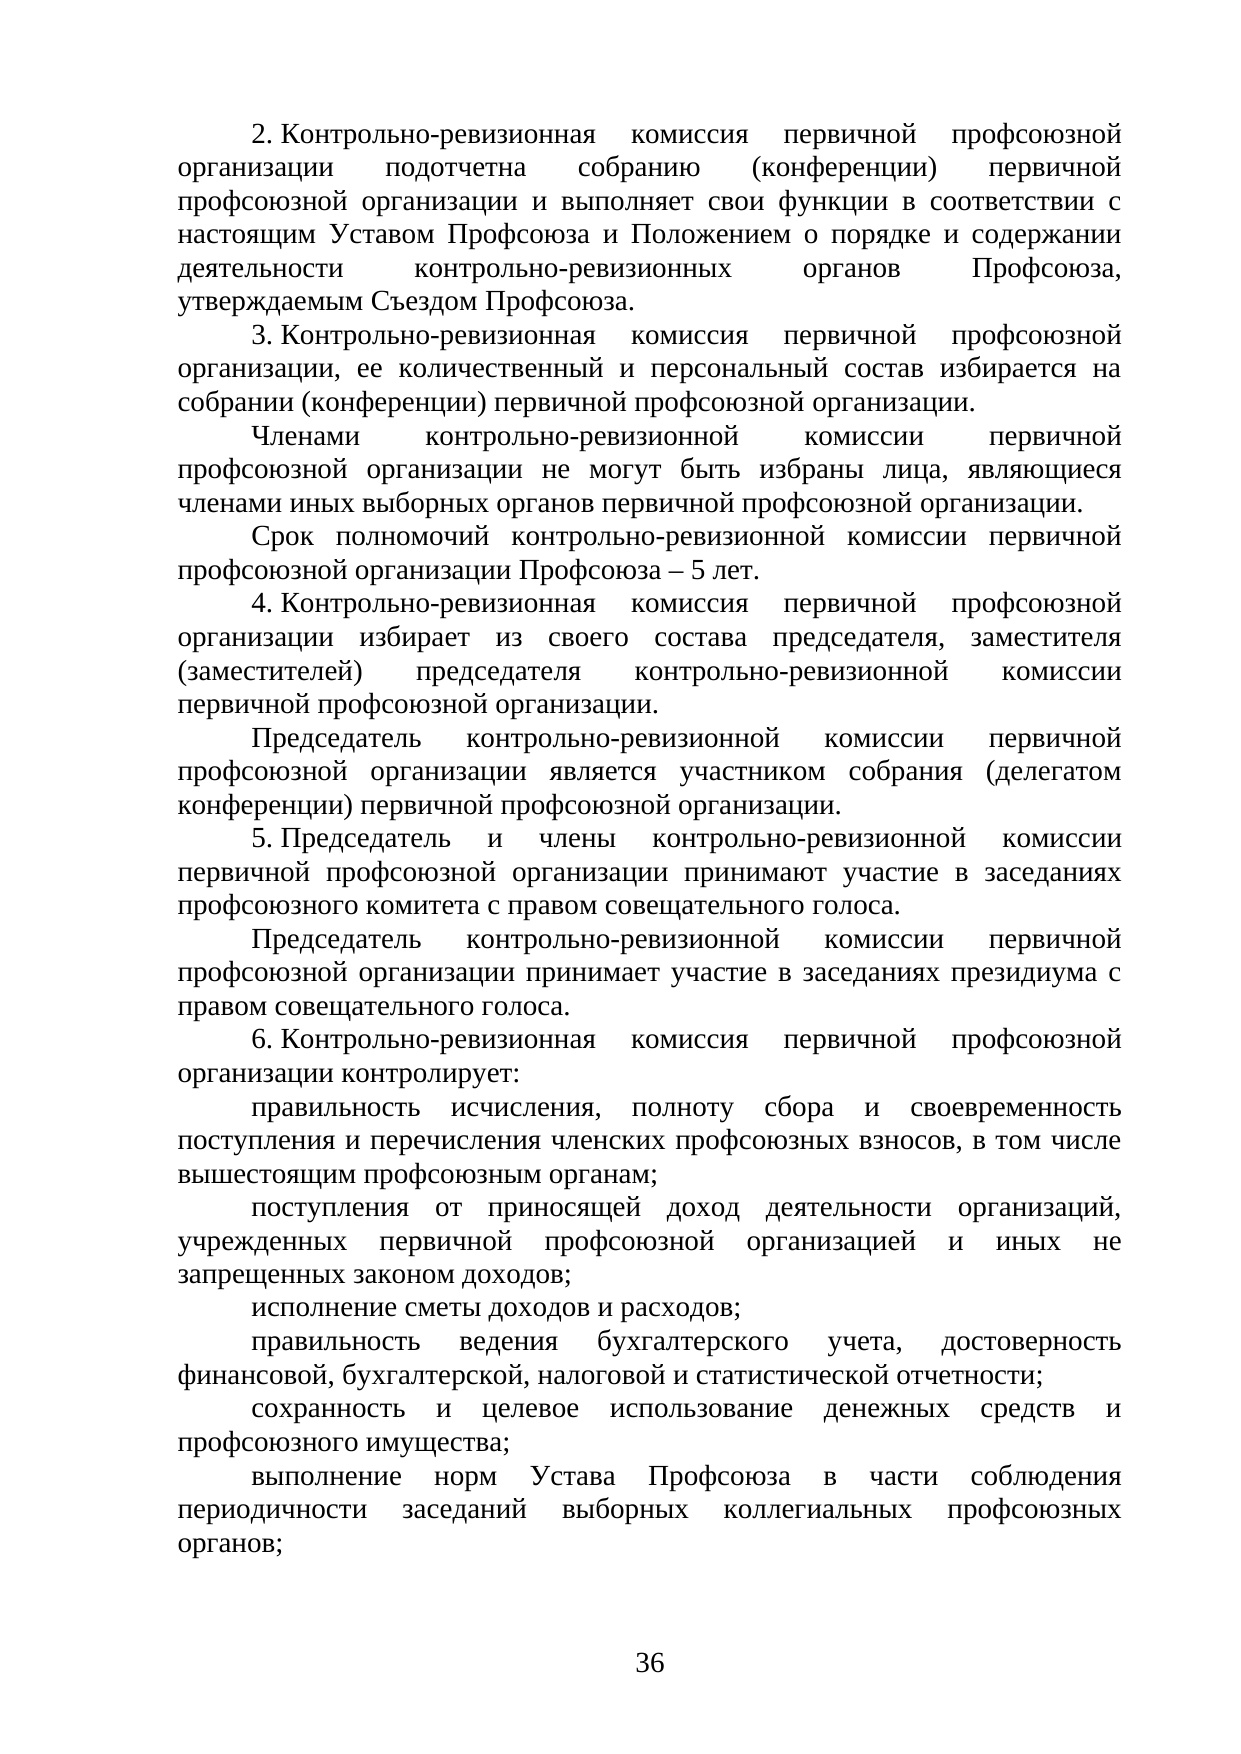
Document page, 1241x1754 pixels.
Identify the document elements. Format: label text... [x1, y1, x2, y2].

text Членами контрольно-ревизионной комиссии первичной профсоюзной организации не могут быть избраны лица, являющиеся членами иных выборных органов первичной профсоюзной организации. [177, 418, 1122, 518]
text Председатель контрольно-ревизионной комиссии первичной профсоюзной организации является участником собрания (делегатом конференции) первичной профсоюзной организации. [177, 720, 1122, 820]
text исполнение сметы доходов и расходов; [251, 1290, 1134, 1323]
text Срок полномочий контрольно-ревизионной комиссии первичной профсоюзной организации Профсоюза – 5 лет. [177, 518, 1122, 586]
list Председатель и члены контрольно-ревизионной комиссии первичной профсоюзной организации принимают участие в заседаниях профсоюзного комитета с правом совещательного голоса. [177, 820, 1122, 921]
list Контрольно-ревизионная комиссия первичной профсоюзной организации подотчетна собранию (конференции) первичной профсоюзной организации и выполняет свои функции в соответствии с настоящим Уставом Профсоюза и Положением о порядке и содержании деятельности контрольно-ревизионных органов Профсоюза, утверждаемым Съездом Профсоюза. [177, 116, 1122, 317]
text сохранность и целевое использование денежных средств и профсоюзного имущества; [177, 1391, 1122, 1458]
list Контрольно-ревизионная комиссия первичной профсоюзной организации контролирует: [177, 1022, 1122, 1089]
text поступления от приносящей доход деятельности организаций, учрежденных первичной профсоюзной организацией и иных не запрещенных законом доходов; [177, 1189, 1122, 1290]
text правильность исчисления, полноту сбора и своевременность поступления и перечисления членских профсоюзных взносов, в том числе вышестоящим профсоюзным органам; [177, 1089, 1122, 1189]
text выполнение норм Устава Профсоюза в части соблюдения периодичности заседаний выборных коллегиальных профсоюзных органов; [177, 1458, 1122, 1558]
list Контрольно-ревизионная комиссия первичной профсоюзной организации избирает из своего состава председателя, заместителя (заместителей) председателя контрольно-ревизионной комиссии первичной профсоюзной организации. [177, 586, 1122, 720]
list Контрольно-ревизионная комиссия первичной профсоюзной организации, ее количественный и персональный состав избирается на собрании (конференции) первичной профсоюзной организации. [177, 317, 1122, 418]
text правильность ведения бухгалтерского учета, достоверность финансовой, бухгалтерской, налоговой и статистической отчетности; [177, 1323, 1122, 1391]
text Председатель контрольно-ревизионной комиссии первичной профсоюзной организации принимает участие в заседаниях президиума с правом совещательного голоса. [177, 921, 1122, 1022]
